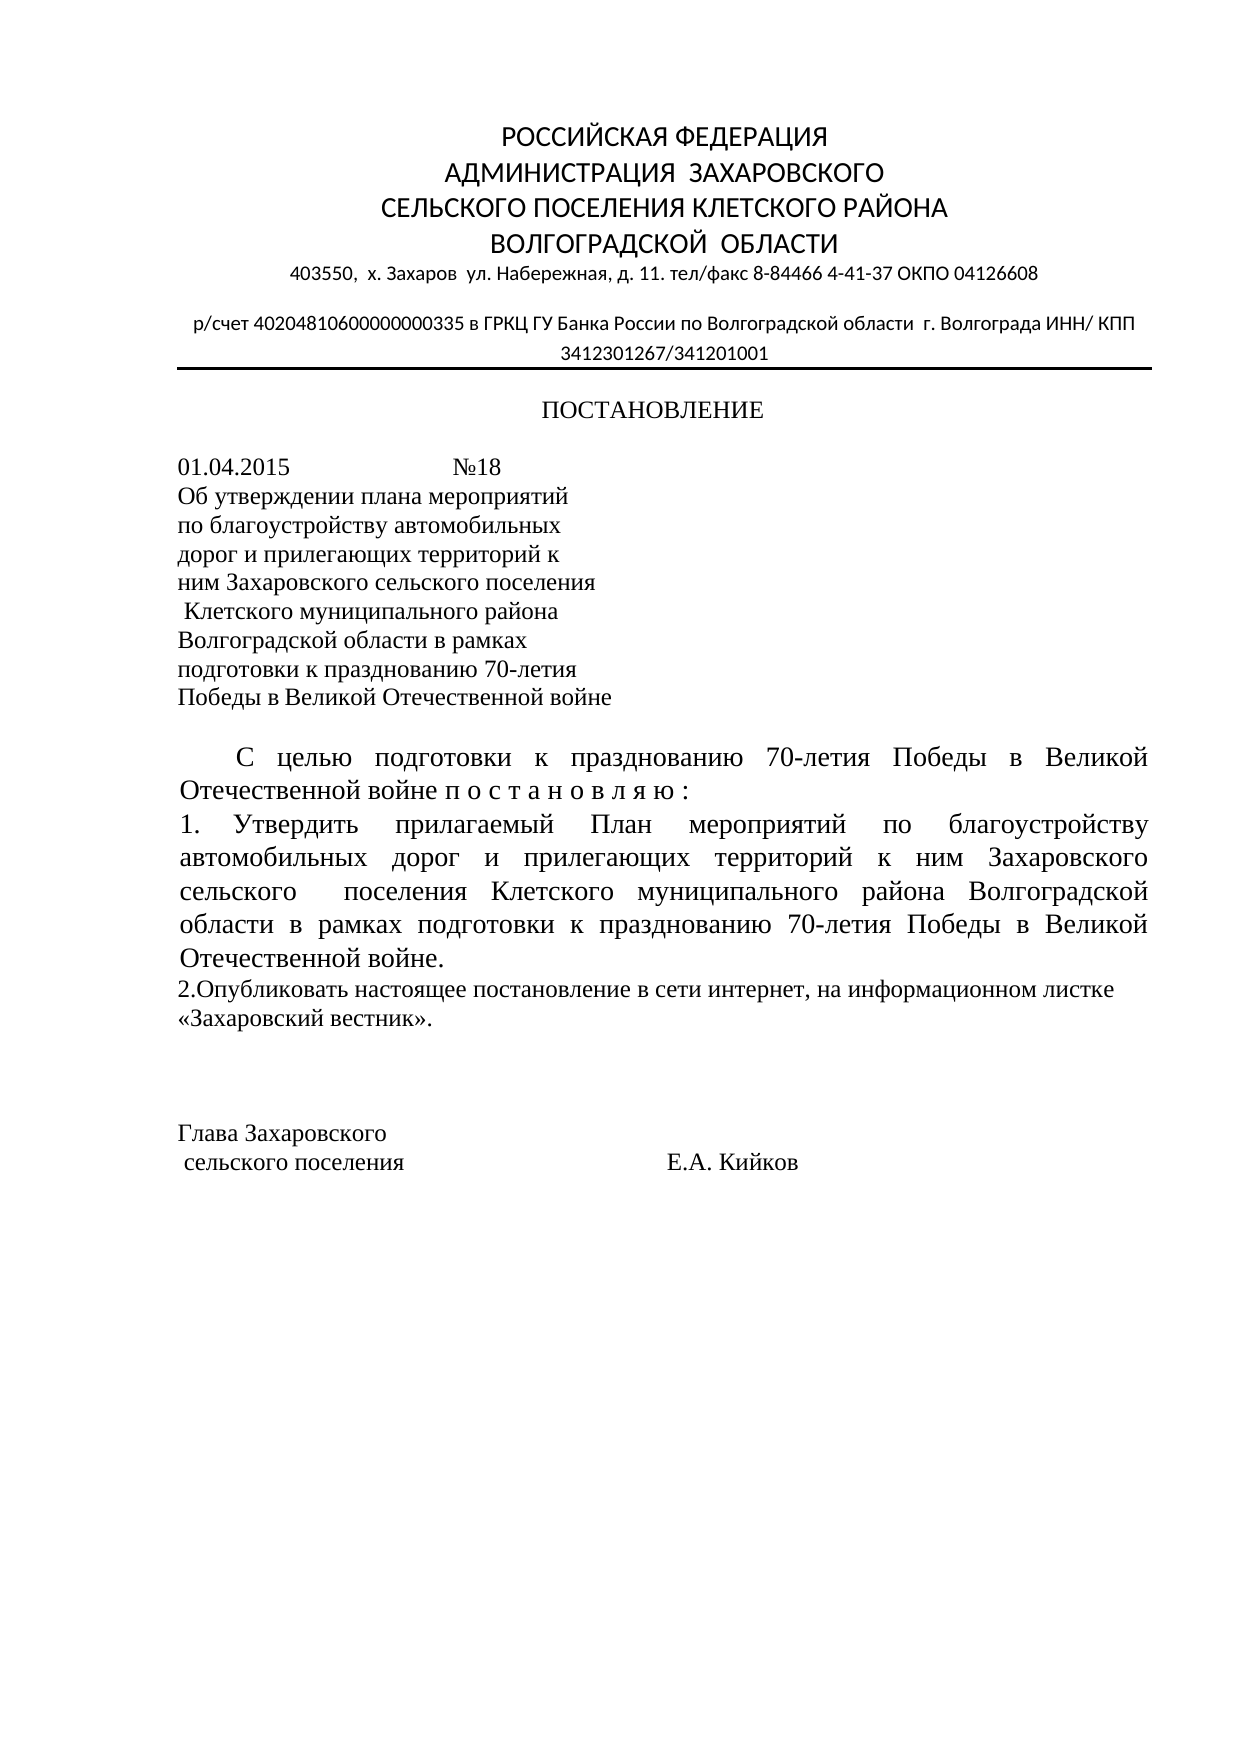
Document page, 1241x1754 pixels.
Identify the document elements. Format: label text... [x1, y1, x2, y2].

text подготовки к празднованию 70-летия [177, 654, 1152, 682]
text 2.Опубликовать настоящее постановление в сети интернет, на информационном листке «Захаровский вестник». [177, 974, 1152, 1032]
text по благоустройству автомобильных [177, 510, 1152, 539]
text ВОЛГОГРАДСКОЙ ОБЛАСТИ [177, 225, 1152, 261]
text Победы в Великой Отечественной войне [177, 682, 1152, 711]
text АДМИНИСТРАЦИЯ ЗАХАРОВСКОГО [177, 154, 1152, 189]
text 403550, х. Захаров ул. Набережная, д. 11. тел/факс 8-84466 4-41-37 ОКПО 04126608 [177, 261, 1152, 286]
text Волгоградской области в рамках [177, 625, 1152, 654]
text Глава Захаровского [177, 1118, 1152, 1147]
text дорог и прилегающих территорий к [177, 539, 1152, 567]
text ПОСТАНОВЛЕНИЕ [177, 395, 1152, 424]
list Утвердить прилагаемый План мероприятий по благоустройству автомобильных дорог и прилегающих территорий к ним Захаровского сельского поселения Клетского муниципального района Волгоградской области в рамках подготовки к празднованию 70-летия Победы в Великой Отечественной войне. [179, 806, 1149, 974]
text ним Захаровского сельского поселения [177, 567, 1152, 596]
text Клетского муниципального района [177, 596, 1152, 625]
text сельского поселения Е.А. Кийков [177, 1147, 1152, 1175]
text СЕЛЬСКОГО ПОСЕЛЕНИЯ КЛЕТСКОГО РАЙОНА [177, 189, 1152, 225]
text р/счет 40204810600000000335 в ГРКЦ ГУ Банка России по Волгоградской области г. Волгограда ИНН/ КПП 3412301267/341201001 [177, 311, 1152, 367]
text РОССИЙСКАЯ ФЕДЕРАЦИЯ [177, 118, 1152, 154]
text Об утверждении плана мероприятий [177, 481, 1152, 510]
text 01.04.2015 №18 [177, 452, 1152, 481]
text С целью подготовки к празднованию 70-летия Победы в Великой Отечественной войне постановляю: [179, 739, 1149, 806]
